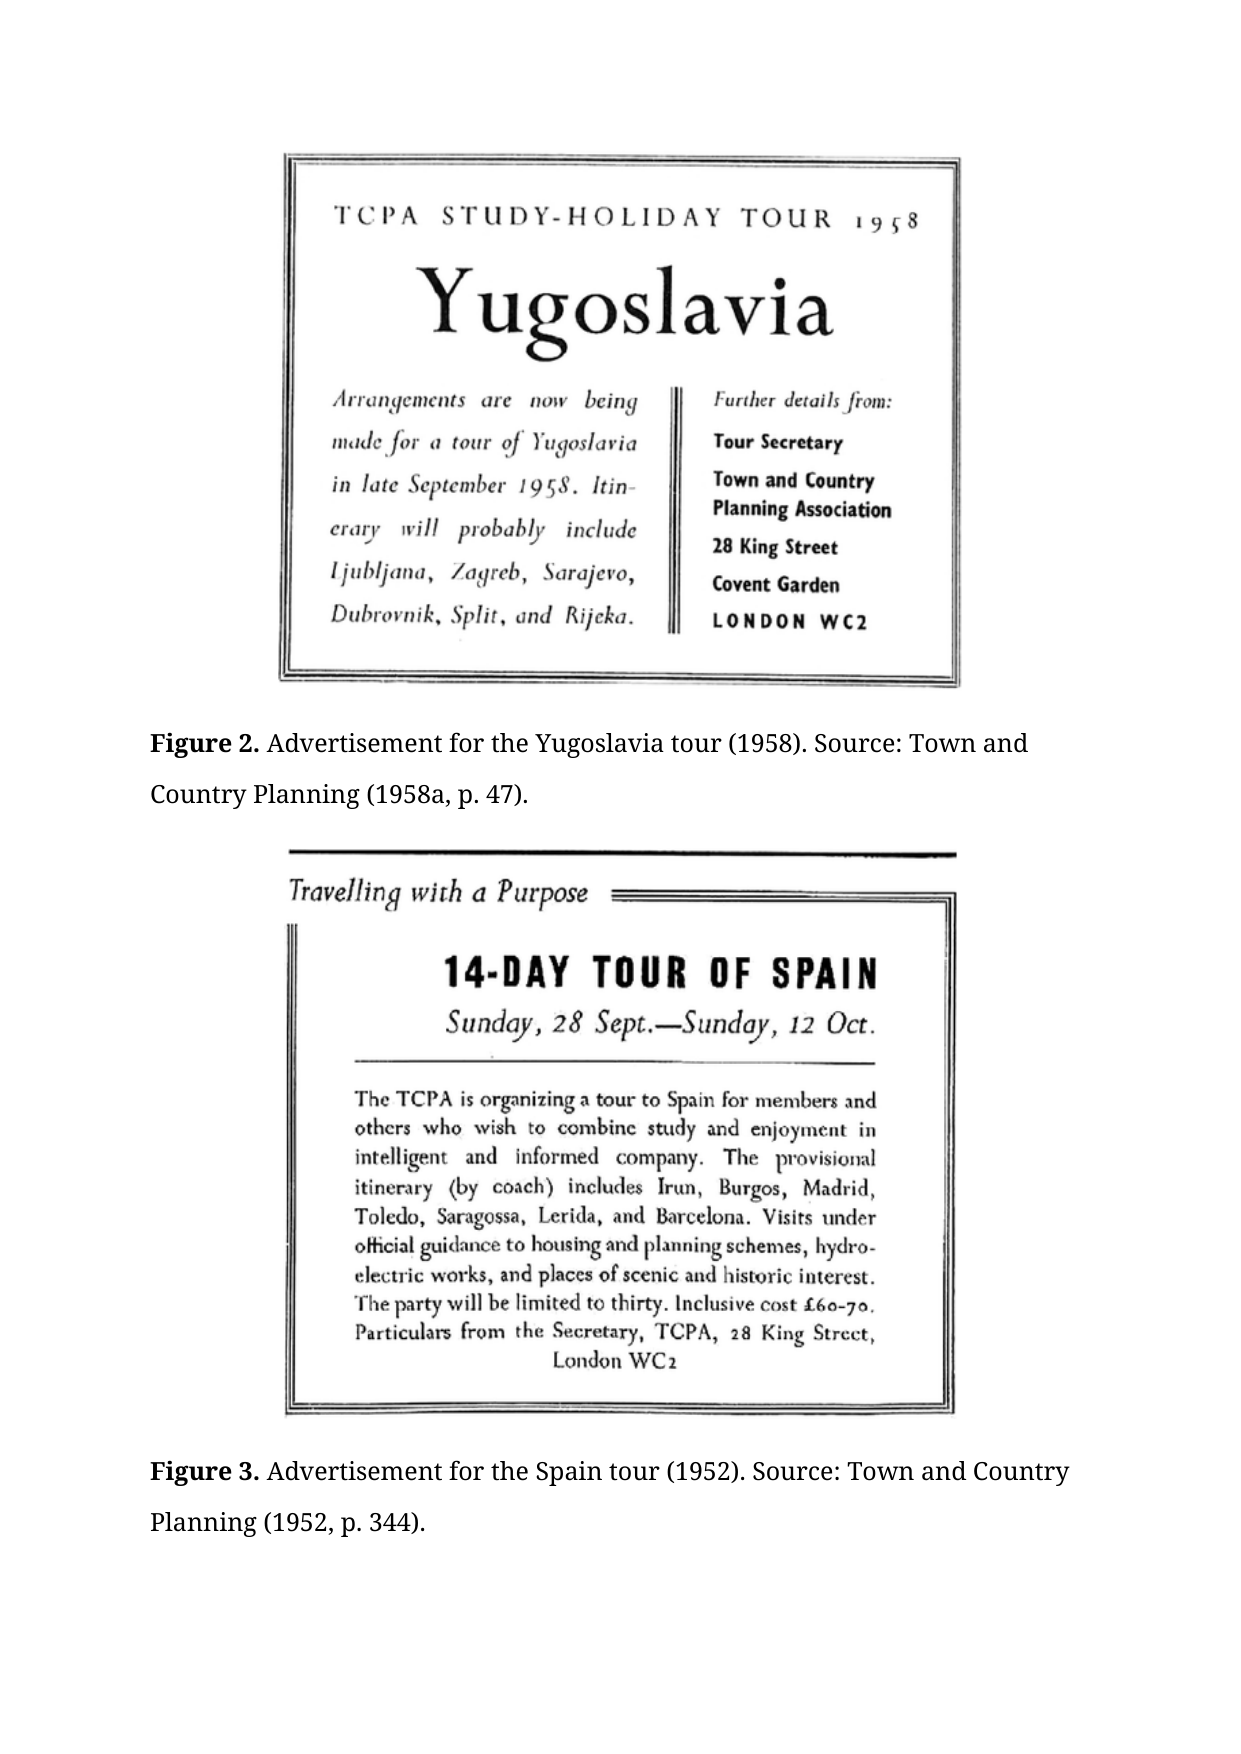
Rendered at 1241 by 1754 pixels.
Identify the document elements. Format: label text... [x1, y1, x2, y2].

text Figure 2. Advertisement for the Yugoslavia tour (1958). Source: Town and Country Planning (1958a, p. 47). [150, 725, 1090, 811]
picture [277, 150, 963, 691]
text Figure 3. Advertisement for the Spain tour (1952). Source: Town and Country Planning (1952, p. 344). [150, 1453, 1090, 1538]
picture [283, 848, 958, 1419]
